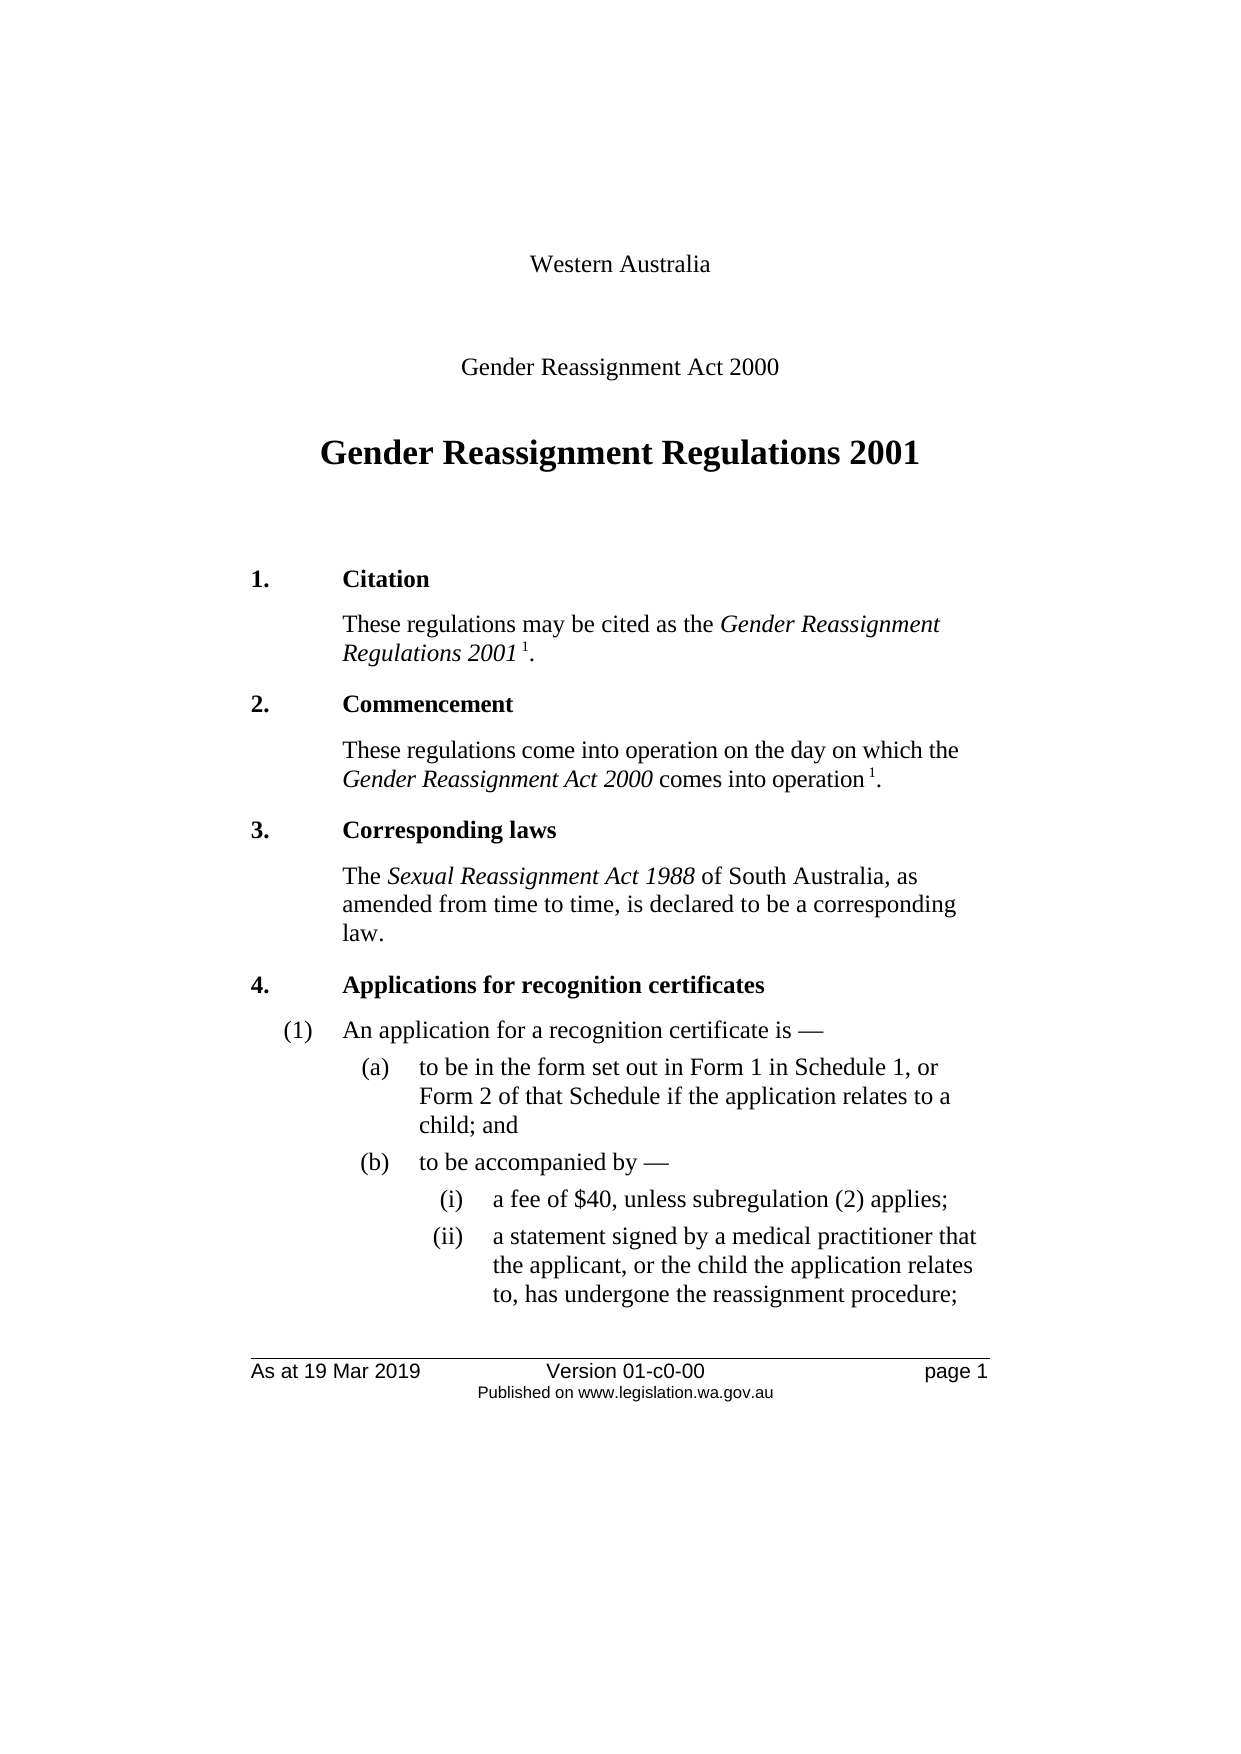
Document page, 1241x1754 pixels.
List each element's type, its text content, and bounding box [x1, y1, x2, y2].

text Gender Reassignment Act 2000 [251, 352, 990, 381]
text (a) to be in the form set out in Form 1 in Schedule 1, or Form 2 of that Schedule if the application relates to a child; and [251, 1052, 990, 1139]
text These regulations may be cited as the Gender Reassignment Regulations 2001 1. [251, 609, 990, 667]
subtitle 1. Citation [251, 564, 990, 592]
text (1) An application for a recognition certificate is — [251, 1015, 990, 1044]
text (ii) a statement signed by a medical practitioner that the applicant, or the child the application relates to, has undergone the reassignment procedure; [251, 1221, 990, 1307]
text The Sexual Reassignment Act 1988 of South Australia, as amended from time to time, is declared to be a corresponding law. [251, 861, 990, 947]
subtitle 4. Applications for recognition certificates [251, 970, 990, 999]
subtitle 2. Commencement [251, 689, 990, 718]
text Gender Reassignment Regulations 2001 [251, 431, 990, 472]
text Western Australia [251, 249, 990, 277]
text These regulations come into operation on the day on which the Gender Reassignment Act 2000 comes into operation 1. [251, 735, 990, 792]
text (b) to be accompanied by — [251, 1147, 990, 1176]
text (i) a fee of $40, unless subregulation (2) applies; [251, 1184, 990, 1213]
subtitle 3. Corresponding laws [251, 815, 990, 844]
